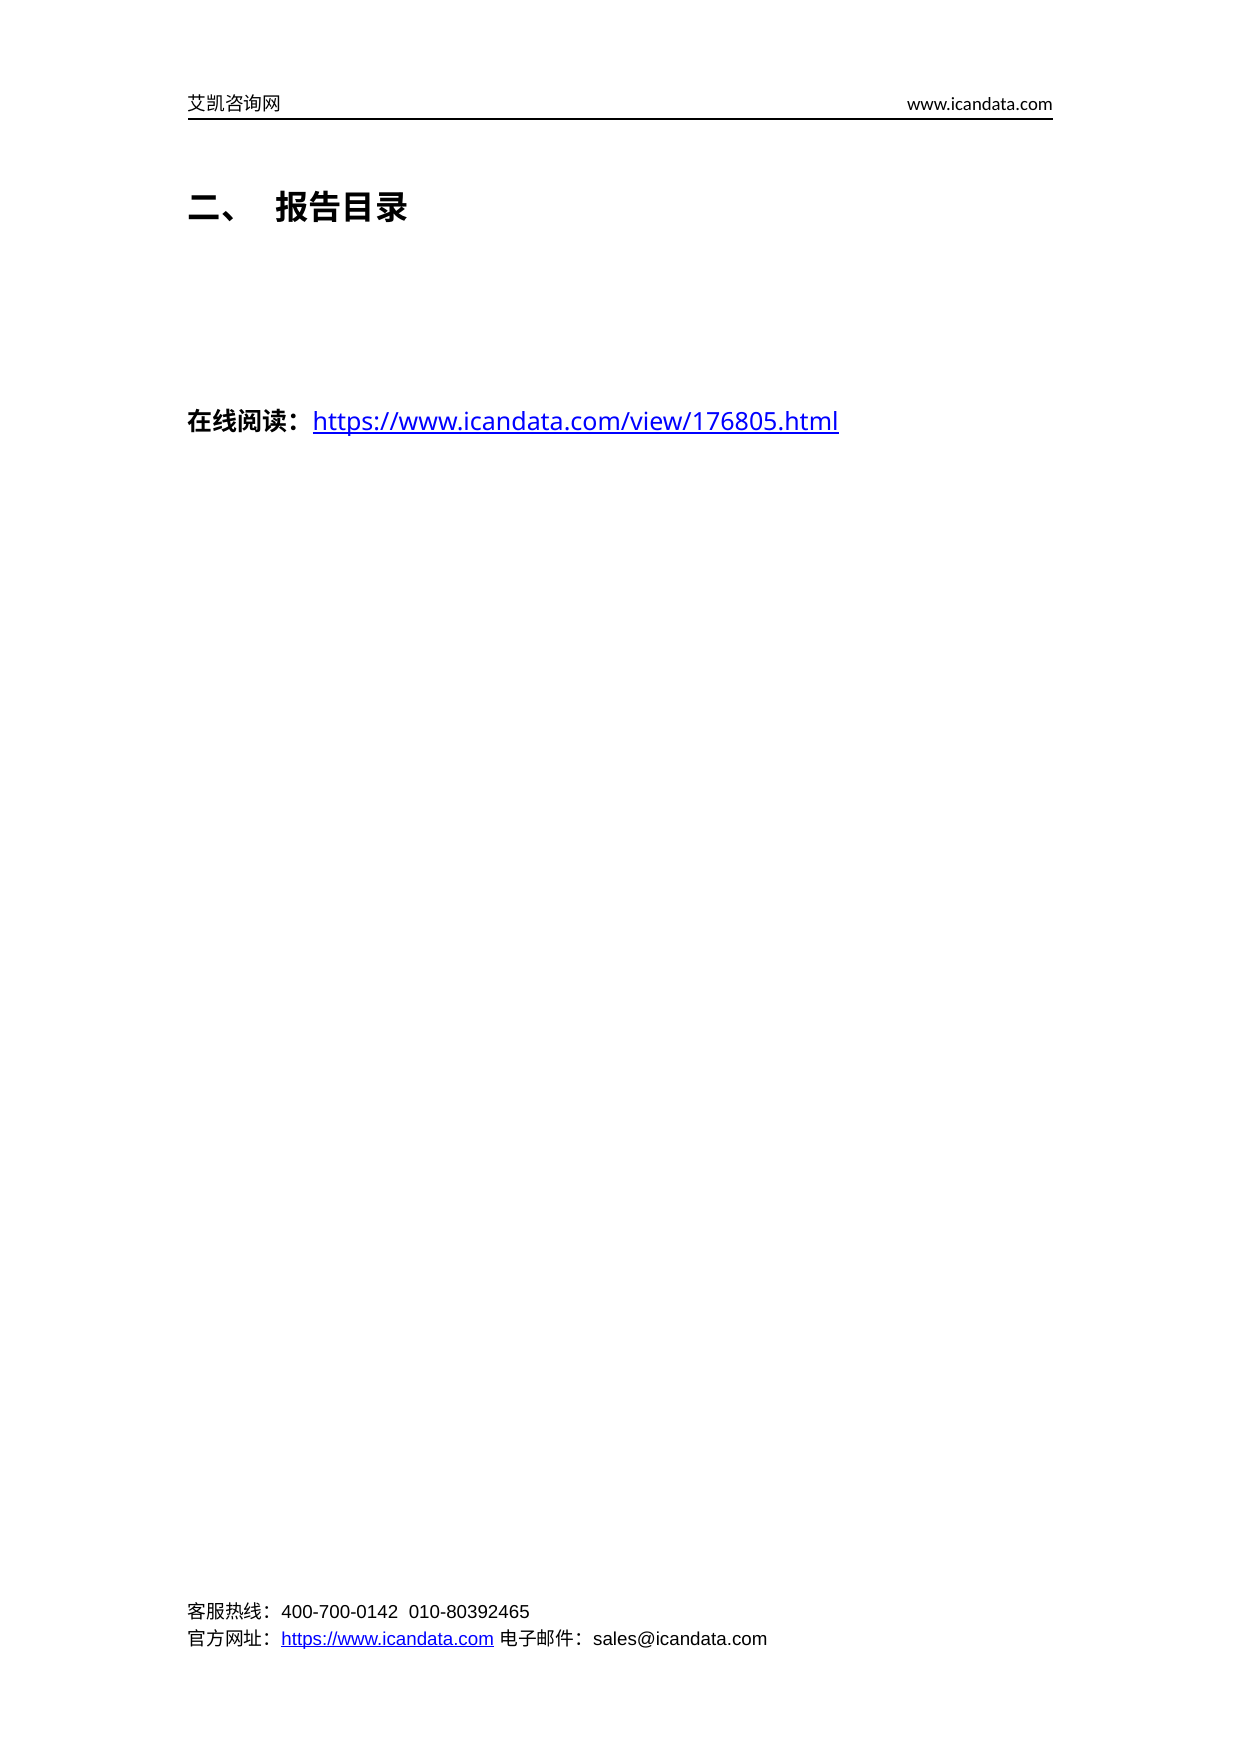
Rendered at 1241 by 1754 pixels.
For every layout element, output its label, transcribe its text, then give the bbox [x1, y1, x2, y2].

subtitle 报告目录 [187, 172, 1053, 237]
text 在线阅读：https://www.icandata.com/view/176805.html [187, 387, 1053, 452]
